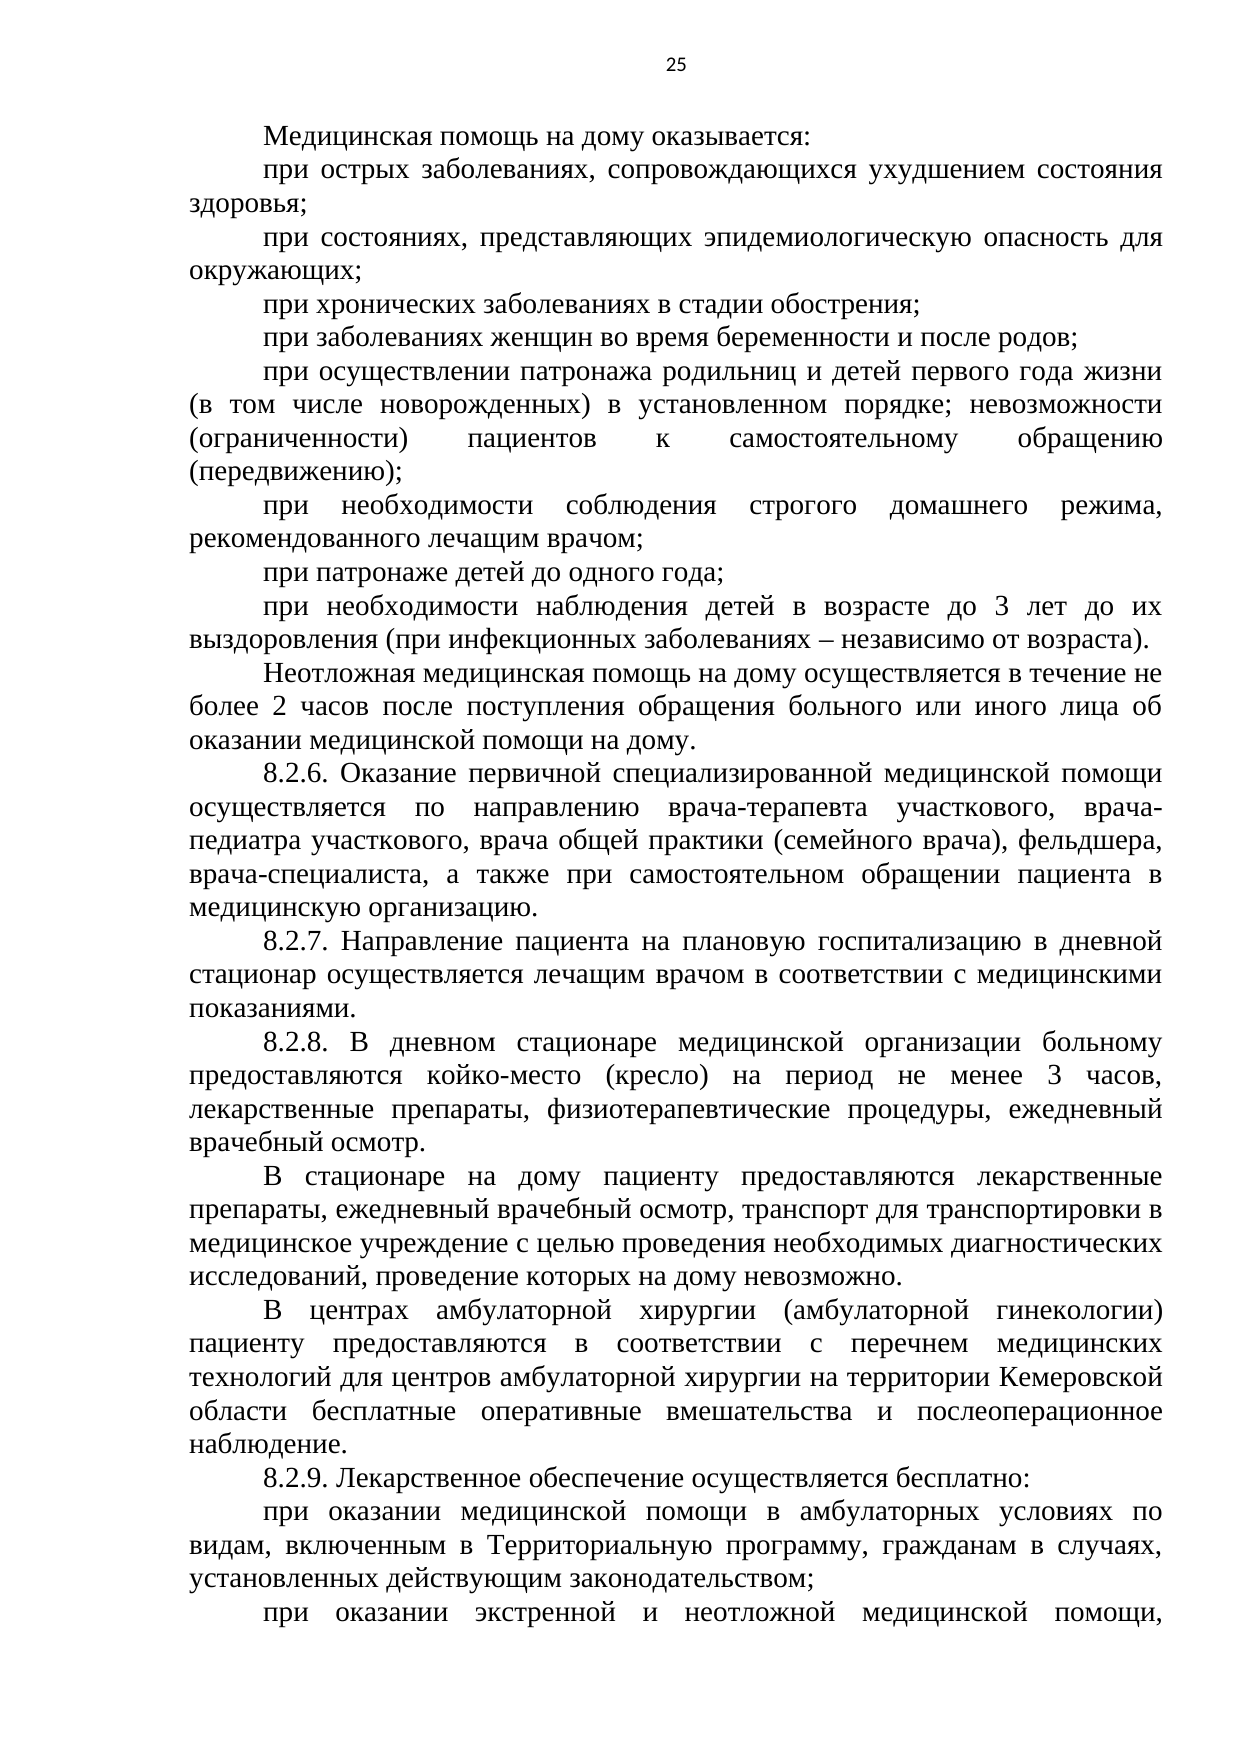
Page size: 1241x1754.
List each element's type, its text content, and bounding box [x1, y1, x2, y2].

text 8.2.6. Оказание первичной специализированной медицинской помощи осуществляется по направлению врача-терапевта участкового, врача-педиатра участкового, врача общей практики (семейного врача), фельдшера, врача-специалиста, а также при самостоятельном обращении пациента в медицинскую организацию. [189, 755, 1163, 923]
text при хронических заболеваниях в стадии обострения; [189, 286, 1163, 319]
text при заболеваниях женщин во время беременности и после родов; [189, 319, 1163, 353]
text 8.2.9. Лекарственное обеспечение осуществляется бесплатно: [189, 1460, 1163, 1493]
text при осуществлении патронажа родильниц и детей первого года жизни (в том числе новорожденных) в установленном порядке; невозможности (ограниченности) пациентов к самостоятельному обращению (передвижению); [189, 353, 1163, 487]
text Неотложная медицинская помощь на дому осуществляется в течение не более 2 часов после поступления обращения больного или иного лица об оказании медицинской помощи на дому. [189, 655, 1163, 755]
text Медицинская помощь на дому оказывается: [189, 118, 1163, 152]
text при состояниях, представляющих эпидемиологическую опасность для окружающих; [189, 219, 1163, 286]
text при острых заболеваниях, сопровождающихся ухудшением состояния здоровья; [189, 152, 1163, 219]
text В центрах амбулаторной хирургии (амбулаторной гинекологии) пациенту предоставляются в соответствии с перечнем медицинских технологий для центров амбулаторной хирургии на территории Кемеровской области бесплатные оперативные вмешательства и послеоперационное наблюдение. [189, 1292, 1163, 1460]
text 8.2.7. Направление пациента на плановую госпитализацию в дневной стационар осуществляется лечащим врачом в соответствии с медицинскими показаниями. [189, 923, 1163, 1024]
text при патронаже детей до одного года; [189, 554, 1163, 588]
text В стационаре на дому пациенту предоставляются лекарственные препараты, ежедневный врачебный осмотр, транспорт для транспортировки в медицинское учреждение с целью проведения необходимых диагностических исследований, проведение которых на дому невозможно. [189, 1158, 1163, 1292]
text при необходимости наблюдения детей в возрасте до 3 лет до их выздоровления (при инфекционных заболеваниях – независимо от возраста). [189, 588, 1163, 655]
text при необходимости соблюдения строгого домашнего режима, рекомендованного лечащим врачом; [189, 487, 1163, 554]
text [189, 1594, 1163, 1627]
text 8.2.8. В дневном стационаре медицинской организации больному предоставляются койко-место (кресло) на период не менее 3 часов, лекарственные препараты, физиотерапевтические процедуры, ежедневный врачебный осмотр. [189, 1024, 1163, 1158]
text при оказании медицинской помощи в амбулаторных условиях по видам, включенным в Территориальную программу, гражданам в случаях, установленных действующим законодательством; [189, 1493, 1163, 1594]
